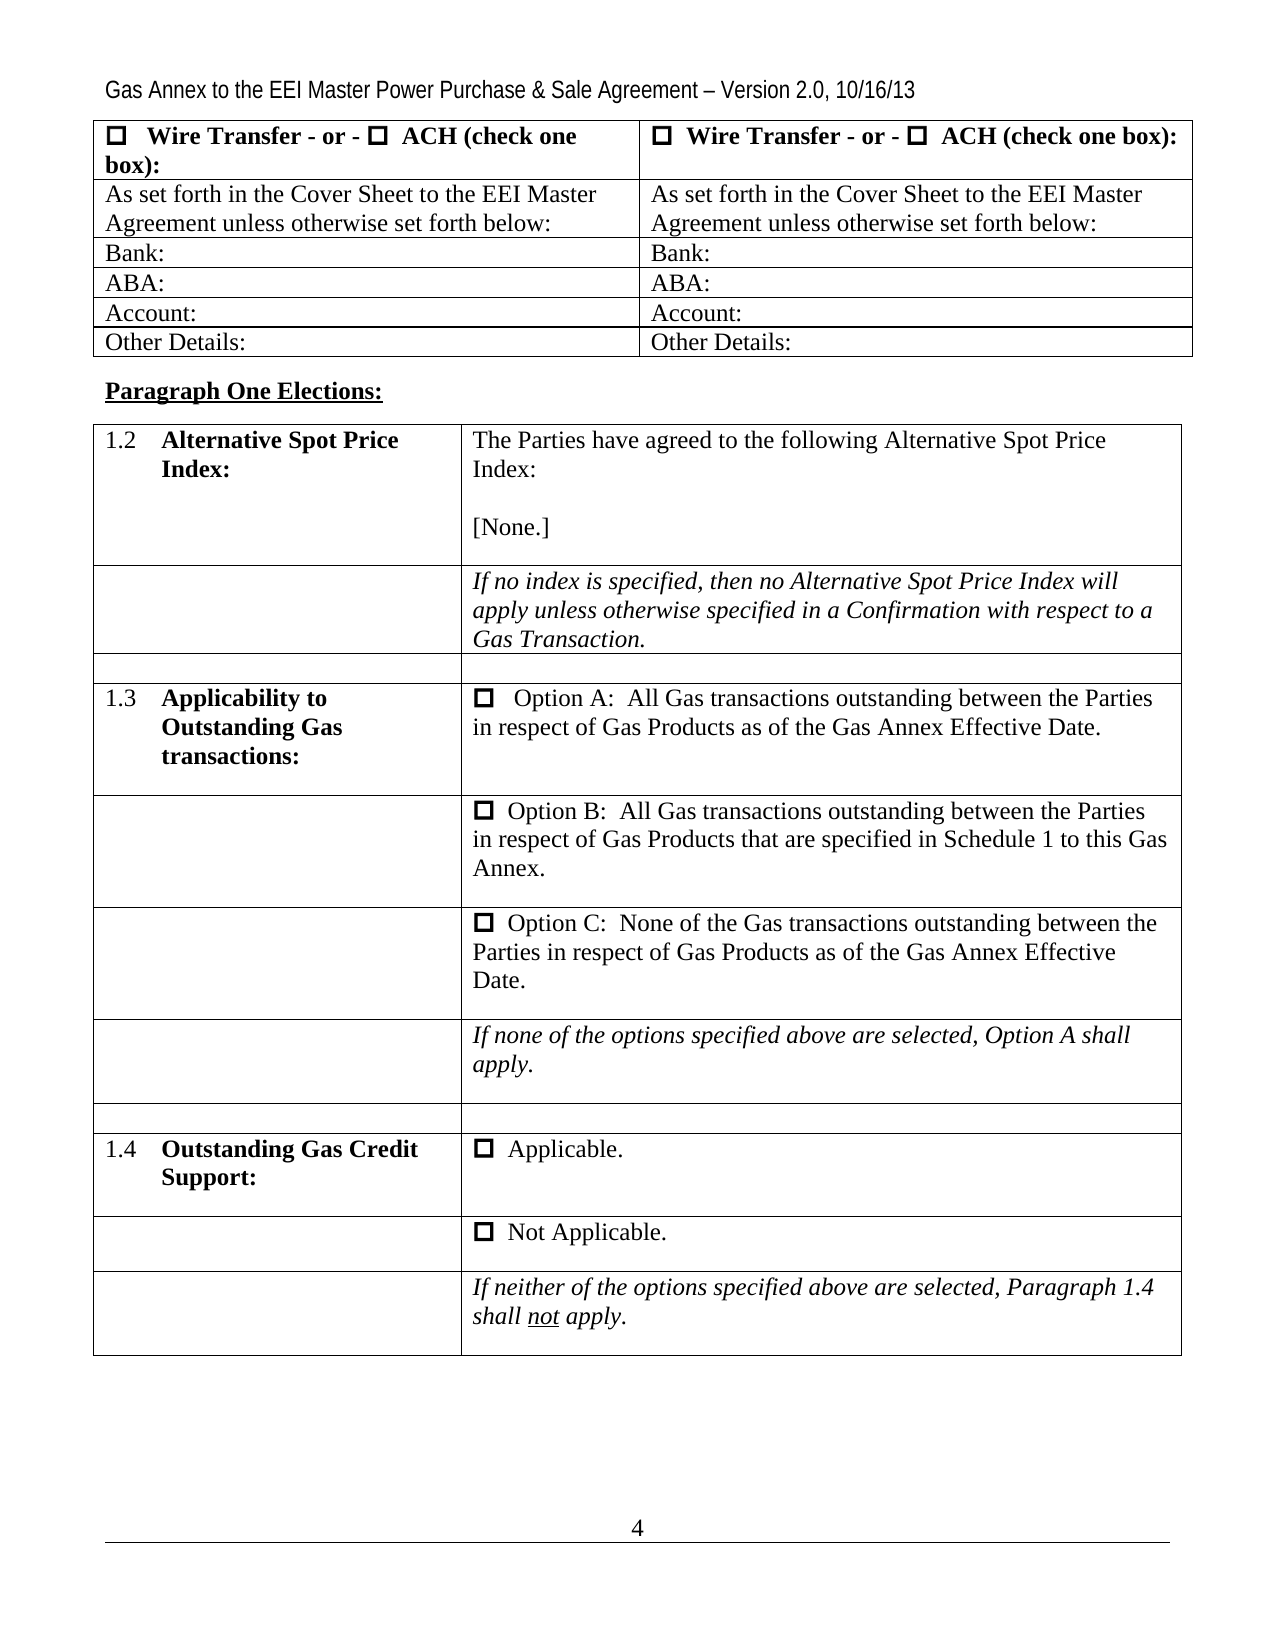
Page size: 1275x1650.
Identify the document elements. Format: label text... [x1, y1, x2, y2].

table_cell As set forth in the Cover Sheet to the EEI Master Agreement unless otherwise set forth below: [640, 180, 1192, 237]
table_cell [94, 1217, 461, 1271]
table_cell Bank: [640, 238, 1192, 267]
table_cell [94, 1020, 461, 1103]
table_cell 1.3 Applicability to Outstanding Gas transactions: [94, 684, 461, 795]
table_cell [462, 1104, 1181, 1133]
table_cell Account: [94, 298, 639, 326]
table_cell [94, 1272, 461, 1354]
table_cell If neither of the options specified above are selected, Paragraph 1.4 shall not apply. [462, 1272, 1181, 1354]
table_cell [94, 1104, 461, 1133]
table_cell Option C: None of the Gas transactions outstanding between the Parties in respect of Gas Products as of the Gas Annex Effective Date. [462, 908, 1181, 1019]
table_cell [94, 566, 461, 653]
table_cell If no index is specified, then no Alternative Spot Price Index will apply unless otherwise specified in a Confirmation with respect to a Gas Transaction. [462, 566, 1181, 653]
subtitle Paragraph One Elections: [105, 376, 1170, 405]
table_header 1.2 Alternative Spot Price Index: [94, 425, 461, 565]
table_cell : [94, 268, 639, 297]
table_cell Wire Transfer - or - ACH (check one box): [94, 121, 639, 178]
table_cell [94, 908, 461, 1019]
table_cell Option B: All Gas transactions outstanding between the Parties in respect of Gas Products that are specified in Schedule 1 to this Gas Annex. [462, 796, 1181, 907]
table_cell Other Details: [640, 328, 1192, 356]
table_cell As set forth in the Cover Sheet to the EEI Master Agreement unless otherwise set forth below: [94, 180, 639, 237]
table_cell [462, 654, 1181, 682]
table_cell Option A: All Gas transactions outstanding between the Parties in respect of Gas Products as of the Gas Annex Effective Date. [462, 684, 1181, 795]
table_cell If none of the options specified above are selected, Option A shall apply. [462, 1020, 1181, 1103]
table_cell : [640, 268, 1192, 297]
table_cell [94, 654, 461, 682]
table_cell Other Details: [94, 328, 639, 356]
table_cell Wire Transfer - or - ACH (check one box): [640, 121, 1192, 178]
table_cell Account: [640, 298, 1192, 326]
table_cell Applicable. [462, 1134, 1181, 1216]
table_cell [94, 796, 461, 907]
table_cell Not Applicable. [462, 1217, 1181, 1271]
table_cell Bank: [94, 238, 639, 267]
table_header The Parties have agreed to the following Alternative Spot Price Index: [None.] [462, 425, 1181, 565]
table_cell 1.4 Outstanding Gas Credit Support: [94, 1134, 461, 1216]
